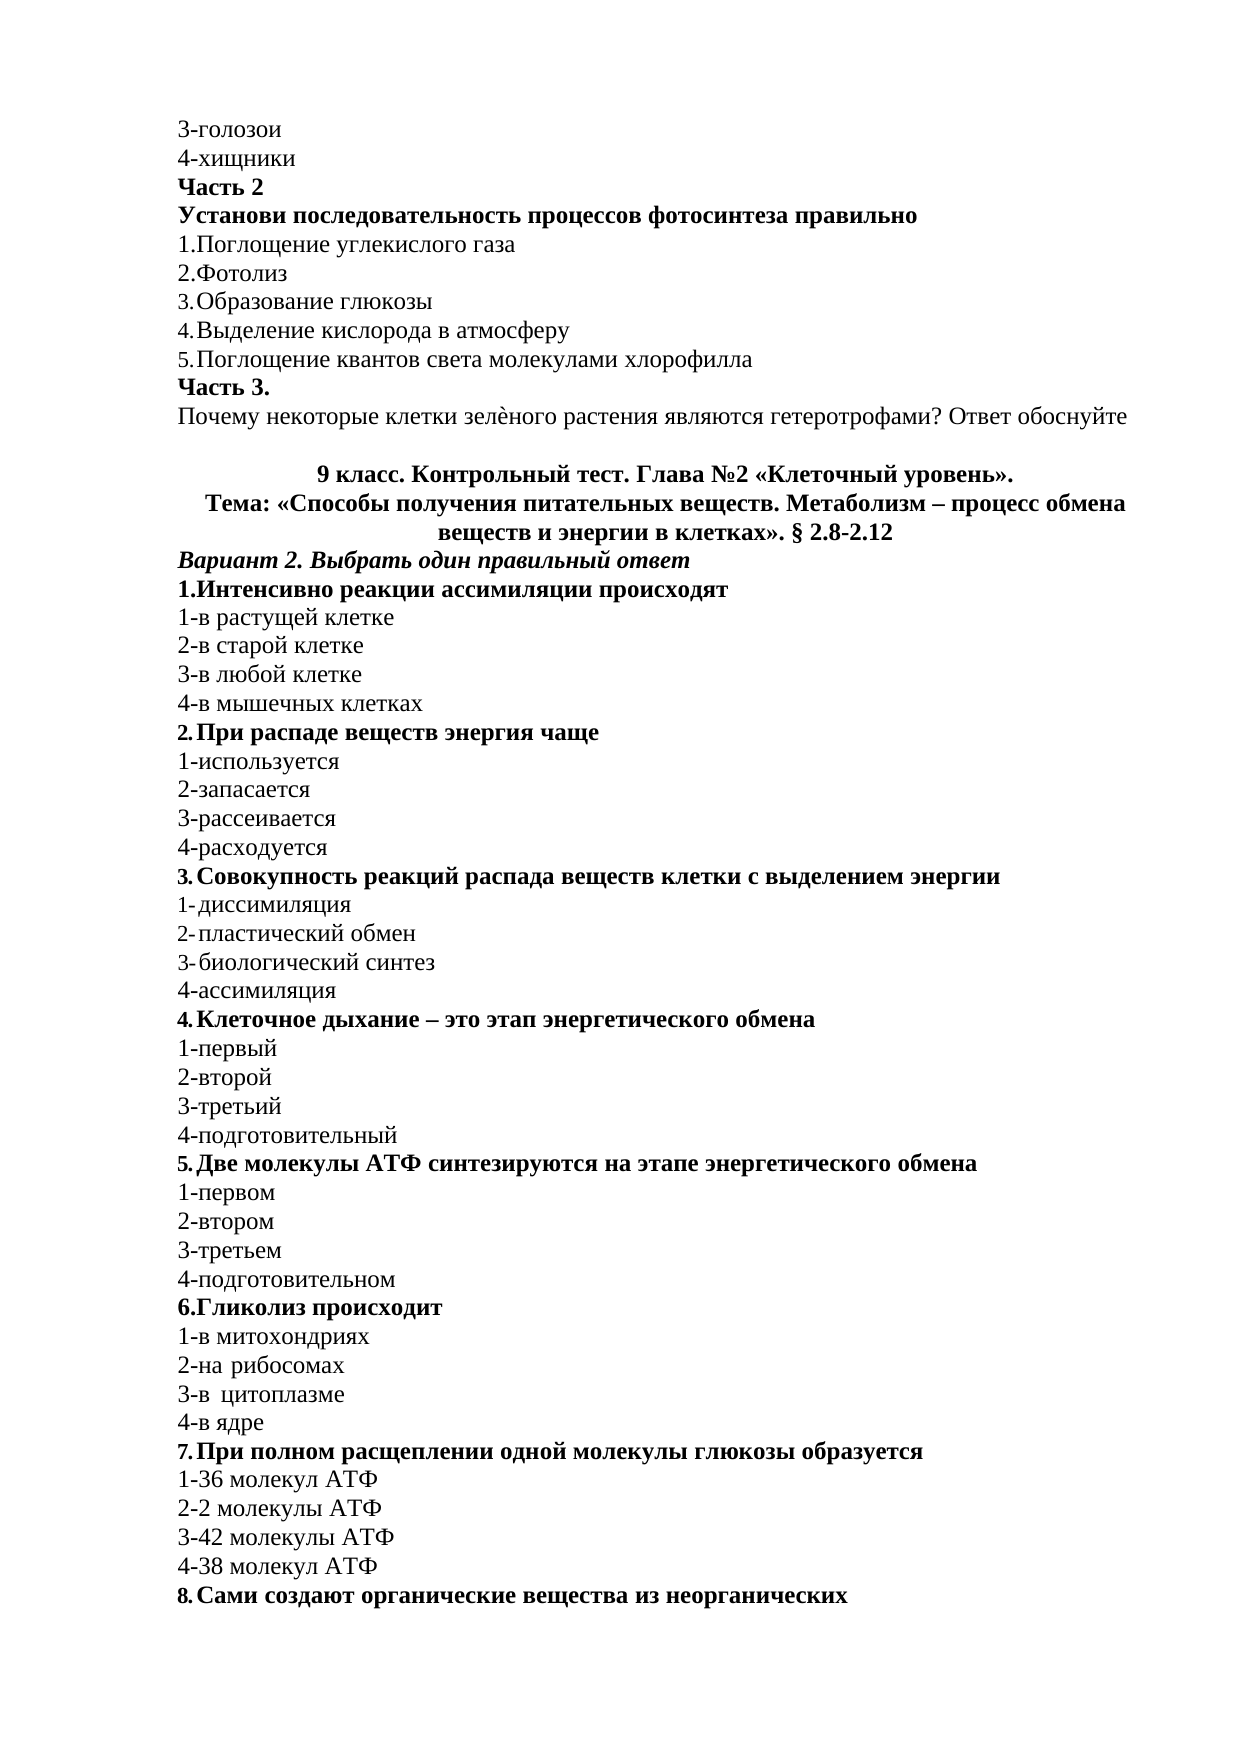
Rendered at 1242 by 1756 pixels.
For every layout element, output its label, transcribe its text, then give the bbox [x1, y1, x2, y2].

text 1-первый 2-второй 3-третьий [177, 1033, 283, 1120]
list Выделение кислорода в атмосферу [177, 315, 1242, 344]
text Почему некоторые клетки зелѐного растения являются гетеротрофами? Ответ обоснуйте [177, 402, 1242, 430]
text 4-38 молекул АТФ [177, 1551, 1242, 1579]
list биологический синтез 4-ассимиляция [177, 947, 436, 1004]
subtitle Сами создают органические вещества из неорганических [177, 1580, 1242, 1609]
text 4-подготовительном 6.Гликолиз происходит 1-в митохондриях [177, 1264, 444, 1350]
list Поглощение квантов света молекулами хлорофилла [177, 344, 1242, 373]
text 2-2 молекулы АТФ [177, 1493, 1242, 1522]
list Образование глюкозы [177, 286, 1242, 315]
subtitle При распаде веществ энергия чаще [177, 717, 1242, 746]
text 3-42 молекулы АТФ [177, 1522, 1242, 1551]
text 1.Поглощение углекислого газа 2.Фотолиз [177, 229, 518, 286]
text 3-рассеивается 4-расходуется [177, 803, 337, 861]
text 3-голозои 4-хищники Часть 2 [177, 114, 297, 201]
subtitle Установи последовательность процессов фотосинтеза правильно [177, 201, 1242, 229]
text 1-используется 2-запасается [177, 746, 340, 803]
text 2-на рибосомах 3-в цитоплазме 4-в ядре [177, 1350, 345, 1436]
subtitle Две молекулы АТФ синтезируются на этапе энергетического обмена [177, 1149, 1242, 1177]
text 2-в старой клетке 3-в любой клетке [177, 631, 365, 688]
text 4-подготовительный [177, 1120, 1242, 1148]
text Вариант 2. Выбрать один правильный ответ 1.Интенсивно реакции ассимиляции происходят 1-в растущей клетке [177, 546, 729, 631]
subtitle Совокупность реакций распада веществ клетки с выделением энергии [177, 861, 1242, 890]
subtitle 9 класс. Контрольный тест. Глава №2 «Клеточный уровень». [188, 459, 1142, 488]
subtitle Клеточное дыхание – это этап энергетического обмена [177, 1005, 1242, 1033]
subtitle Часть 3. [177, 373, 1242, 402]
text 4-в мышечных клетках [177, 688, 1242, 717]
list пластический обмен [177, 918, 1242, 947]
text 1-36 молекул АТФ [177, 1465, 1242, 1493]
list диссимиляция [177, 890, 1242, 918]
text Тема: «Способы получения питательных веществ. Метаболизм – процесс обмена веществ и энергии в клетках». § 2.8-2.12 [188, 488, 1142, 546]
subtitle При полном расщеплении одной молекулы глюкозы образуется [177, 1437, 1242, 1465]
text 1-первом 2-втором 3-третьем [177, 1177, 282, 1264]
